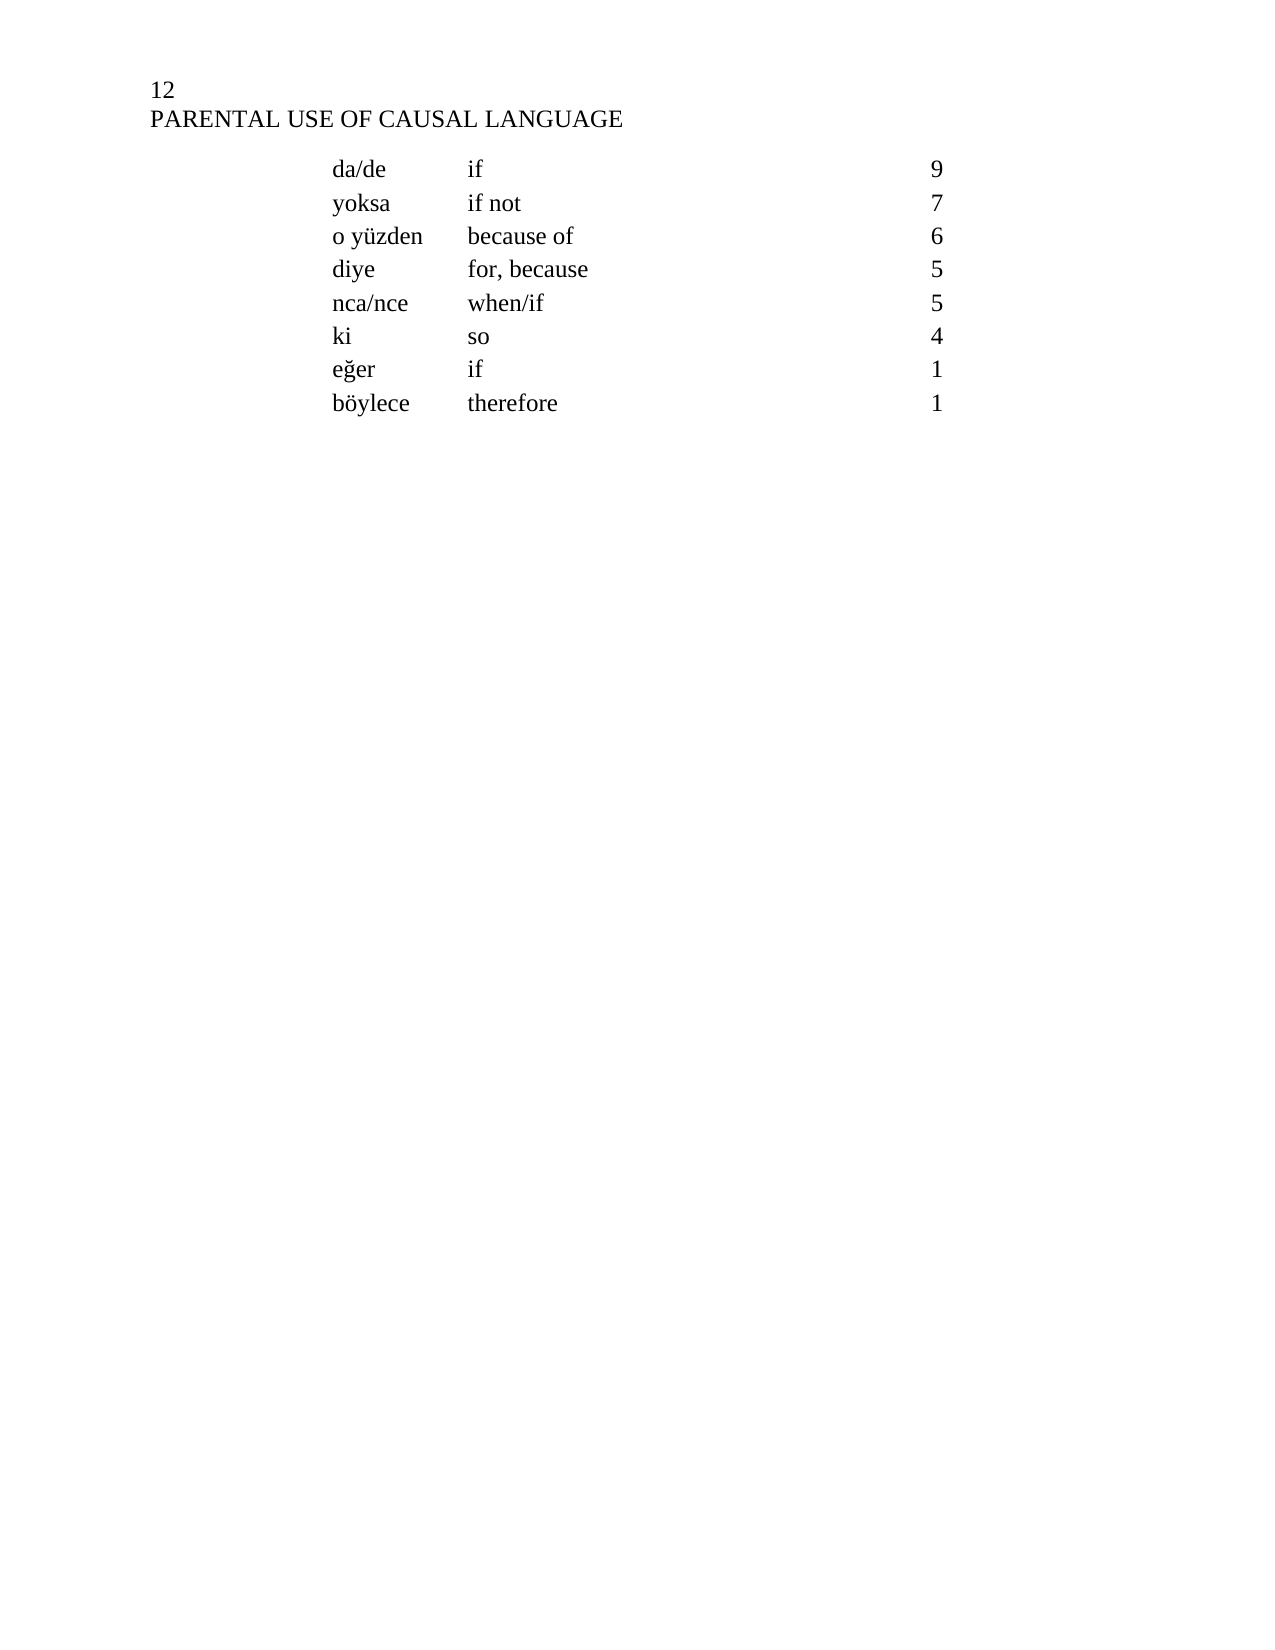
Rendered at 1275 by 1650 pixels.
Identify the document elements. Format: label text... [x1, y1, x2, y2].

table_cell yoksa [321, 183, 456, 217]
table_cell 6 [675, 217, 954, 250]
table_cell eğer [321, 350, 456, 383]
table_cell if [456, 350, 675, 383]
table_cell 5 [675, 283, 954, 317]
table_cell ki [321, 317, 456, 350]
table_cell 7 [675, 183, 954, 217]
table_cell for, because [456, 250, 675, 283]
table_cell therefore [456, 383, 675, 417]
table_cell when/if [456, 283, 675, 317]
table_cell da/de [321, 150, 456, 183]
table_cell if not [456, 183, 675, 217]
table_cell nca/nce [321, 283, 456, 317]
table_cell 1 [675, 350, 954, 383]
table_cell diye [321, 250, 456, 283]
table_cell 1 [675, 383, 954, 417]
table_cell 4 [675, 317, 954, 350]
table_cell because of [456, 217, 675, 250]
table_cell 5 [675, 250, 954, 283]
table_cell 9 [675, 150, 954, 183]
table_cell if [456, 150, 675, 183]
table_cell böylece [321, 383, 456, 417]
table_cell o yüzden [321, 217, 456, 250]
table_cell so [456, 317, 675, 350]
